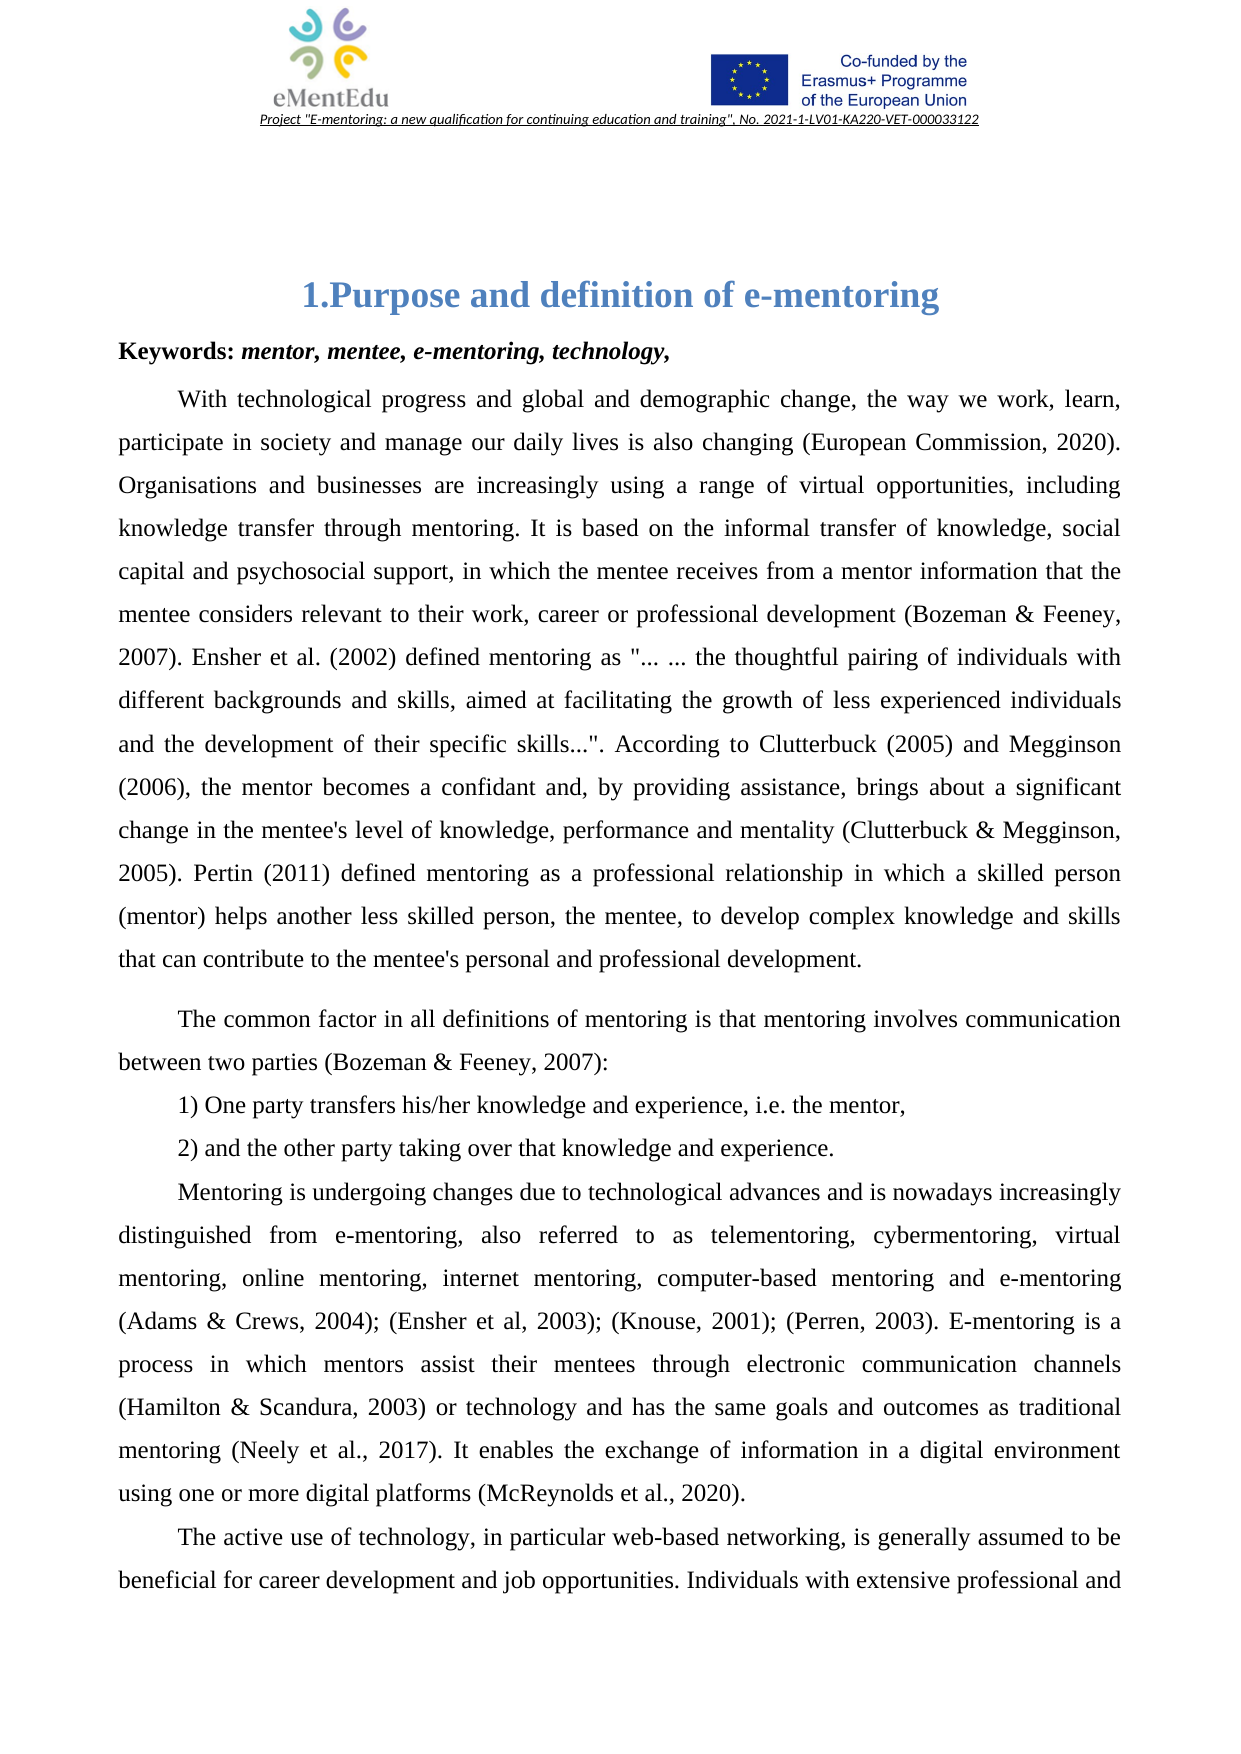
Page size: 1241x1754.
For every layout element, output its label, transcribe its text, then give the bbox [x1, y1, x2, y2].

text The common factor in all definitions of mentoring is that mentoring involves communication between two parties (Bozeman & Feeney, 2007): [118, 1004, 1122, 1076]
text 1) One party transfers his/her knowledge and experience, i.e. the mentor, [118, 1090, 1122, 1119]
picture [273, 6, 390, 110]
text Mentoring is undergoing changes due to technological advances and is nowadays increasingly distinguished from e-mentoring, also referred to as telementoring, cybermentoring, virtual mentoring, online mentoring, internet mentoring, computer-based mentoring and e-mentoring (Adams & Crews, 2004); (Ensher et al, 2003); (Knouse, 2001); (Perren, 2003). E-mentoring is a process in which mentors assist their mentees through electronic communication channels (Hamilton & Scandura, 2003) or technology and has the same goals and outcomes as traditional mentoring (Neely et al., 2017). It enables the exchange of information in a digital environment using one or more digital platforms (McReynolds et al., 2020). [118, 1177, 1122, 1507]
text With technological progress and global and demographic change, the way we work, learn, participate in society and manage our daily lives is also changing (European Commission, 2020). Organisations and businesses are increasingly using a range of virtual opportunities, including knowledge transfer through mentoring. It is based on the informal transfer of knowledge, social capital and psychosocial support, in which the mentee receives from a mentor information that the mentee considers relevant to their work, career or professional development (Bozeman & Feeney, 2007). Ensher et al. (2002) defined mentoring as "... ... the thoughtful pairing of individuals with different backgrounds and skills, aimed at facilitating the growth of less experienced individuals and the development of their specific skills...". According to Clutterbuck (2005) and Megginson (2006), the mentor becomes a confidant and, by providing assistance, brings about a significant change in the mentee's level of knowledge, performance and mentality (Clutterbuck & Megginson, 2005). Pertin (2011) defined mentoring as a professional relationship in which a skilled person (mentor) helps another less skilled person, the mentee, to develop complex knowledge and skills that can contribute to the mentee's personal and professional development. [118, 384, 1122, 973]
text Keywords: mentor, mentee, e-mentoring, technology, [118, 336, 1122, 365]
text 1.Purpose and definition of e-mentoring [118, 273, 1122, 316]
text 2) and the other party taking over that knowledge and experience. [118, 1133, 1122, 1162]
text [118, 1522, 1122, 1593]
picture [710, 53, 967, 110]
